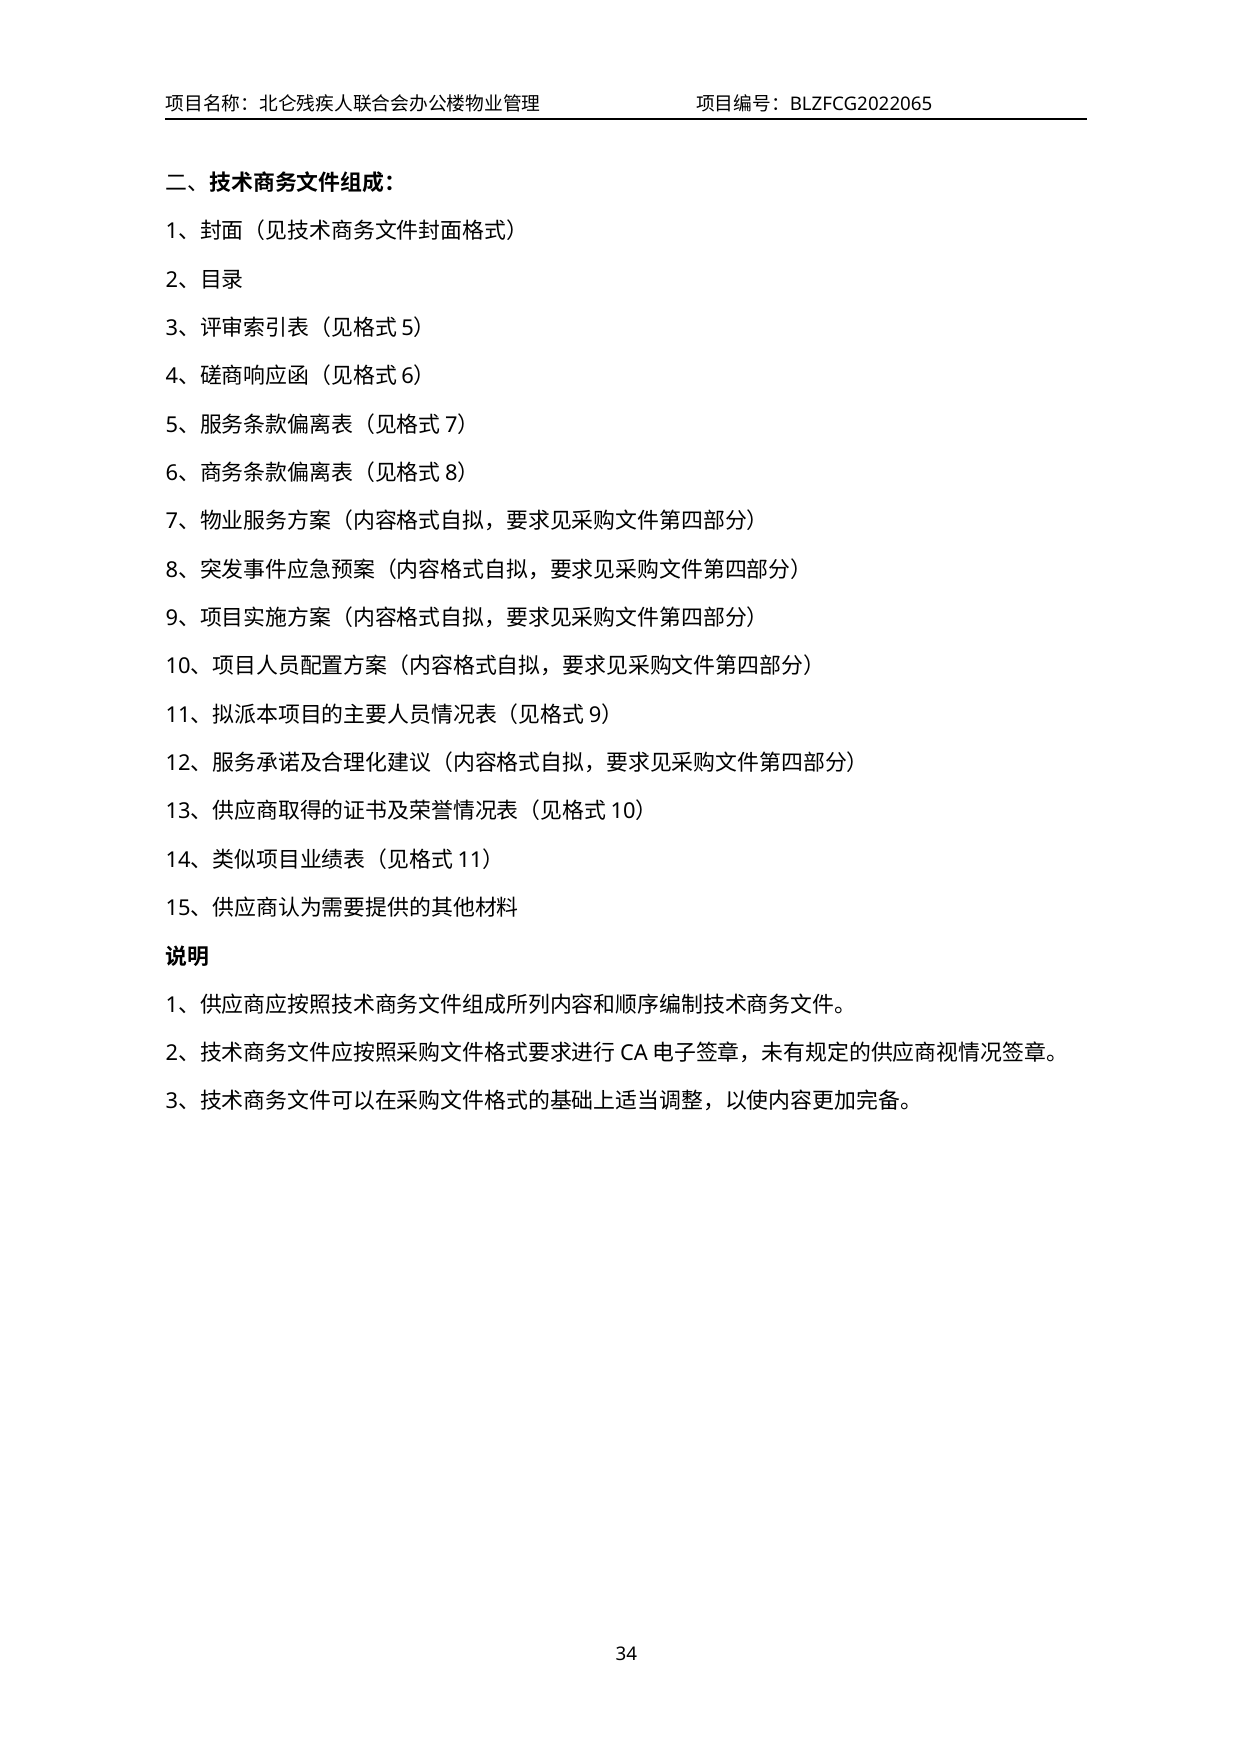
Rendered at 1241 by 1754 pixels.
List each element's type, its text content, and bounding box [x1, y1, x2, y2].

text 13、供应商取得的证书及荣誉情况表（见格式10） [165, 793, 1087, 826]
text 1、封面（见技术商务文件封面格式） [165, 213, 1087, 246]
text 3、评审索引表（见格式5） [165, 310, 1087, 342]
text 6、商务条款偏离表（见格式8） [165, 455, 1087, 487]
text 2、技术商务文件应按照采购文件格式要求进行CA电子签章，未有规定的供应商视情况签章。 [165, 1035, 1087, 1067]
text 5、服务条款偏离表（见格式7） [165, 407, 1087, 439]
text 4、磋商响应函（见格式6） [165, 358, 1087, 391]
text 说明 [165, 938, 1087, 971]
text 10、项目人员配置方案（内容格式自拟，要求见采购文件第四部分） [165, 648, 1087, 681]
text 2、目录 [165, 262, 1087, 294]
text 二、技术商务文件组成： [165, 165, 1087, 197]
text 9、项目实施方案（内容格式自拟，要求见采购文件第四部分） [165, 600, 1087, 632]
text 15、供应商认为需要提供的其他材料 [165, 890, 1087, 922]
text 1、供应商应按照技术商务文件组成所列内容和顺序编制技术商务文件。 [165, 987, 1087, 1019]
text 12、服务承诺及合理化建议（内容格式自拟，要求见采购文件第四部分） [165, 745, 1087, 777]
text 7、物业服务方案（内容格式自拟，要求见采购文件第四部分） [165, 503, 1087, 536]
text 3、技术商务文件可以在采购文件格式的基础上适当调整，以使内容更加完备。 [165, 1083, 1087, 1116]
text 11、拟派本项目的主要人员情况表（见格式9） [165, 697, 1087, 729]
text 8、突发事件应急预案（内容格式自拟，要求见采购文件第四部分） [165, 552, 1087, 584]
text 14、类似项目业绩表（见格式11） [165, 842, 1087, 874]
